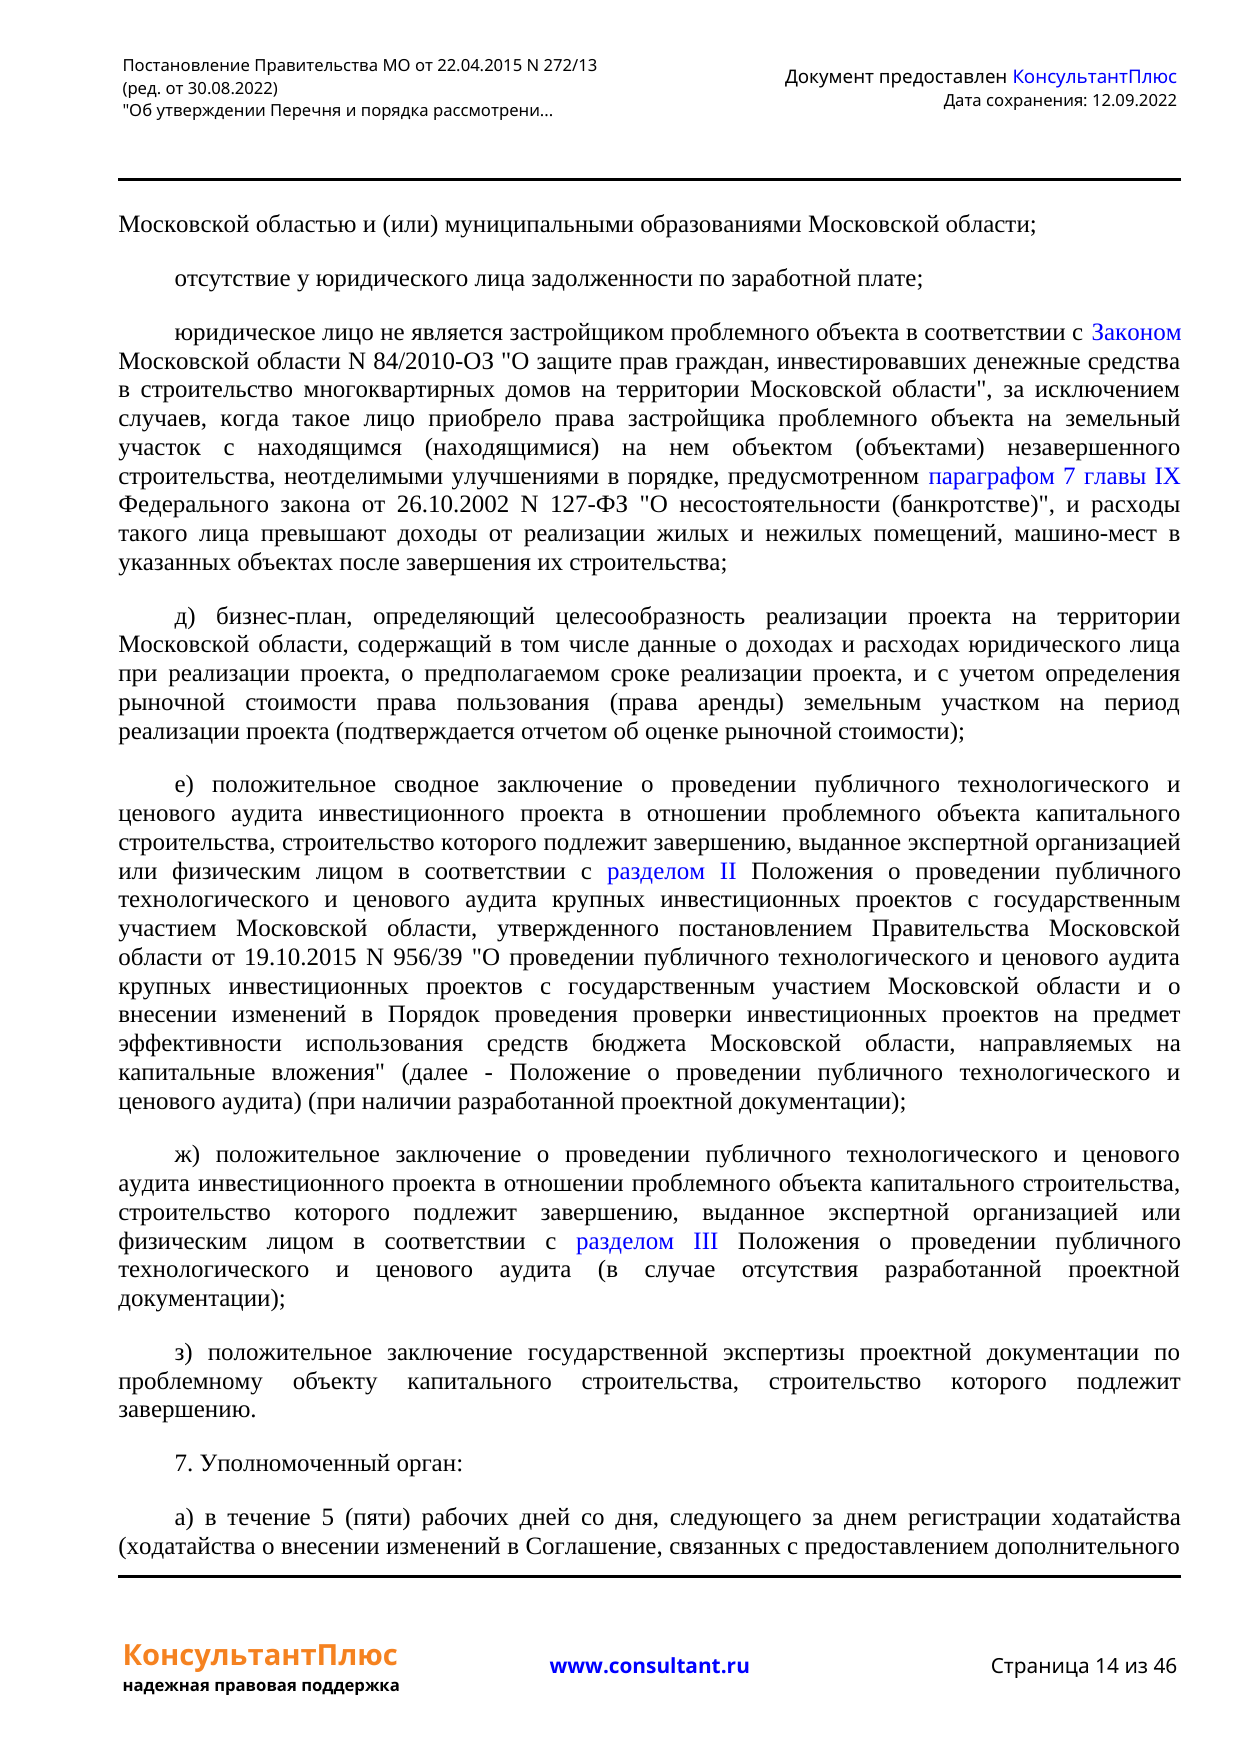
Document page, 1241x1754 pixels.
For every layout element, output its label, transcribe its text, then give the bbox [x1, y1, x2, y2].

text ж) положительное заключение о проведении публичного технологического и ценового аудита инвестиционного проекта в отношении проблемного объекта капитального строительства, строительство которого подлежит завершению, выданное экспертной организацией или физическим лицом в соответствии с разделом III Положения о проведении публичного технологического и ценового аудита (в случае отсутствия разработанной проектной документации); [118, 1139, 1181, 1312]
text отсутствие у юридического лица задолженности по заработной плате; [118, 263, 1181, 292]
text д) бизнес-план, определяющий целесообразность реализации проекта на территории Московской области, содержащий в том числе данные о доходах и расходах юридического лица при реализации проекта, о предполагаемом сроке реализации проекта, и с учетом определения рыночной стоимости права пользования (права аренды) земельным участком на период реализации проекта (подтверждается отчетом об оценке рыночной стоимости); [118, 601, 1181, 744]
text юридическое лицо не является застройщиком проблемного объекта в соответствии с Законом Московской области N 84/2010-ОЗ "О защите прав граждан, инвестировавших денежные средства в строительство многоквартирных домов на территории Московской области", за исключением случаев, когда такое лицо приобрело права застройщика проблемного объекта на земельный участок с находящимся (находящимися) на нем объектом (объектами) незавершенного строительства, неотделимыми улучшениями в порядке, предусмотренном параграфом 7 главы IX Федерального закона от 26.10.2002 N 127-ФЗ "О несостоятельности (банкротстве)", и расходы такого лица превышают доходы от реализации жилых и нежилых помещений, машино-мест в указанных объектах после завершения их строительства; [118, 317, 1181, 576]
text 7. Уполномоченный орган: [118, 1448, 1181, 1477]
text е) положительное сводное заключение о проведении публичного технологического и ценового аудита инвестиционного проекта в отношении проблемного объекта капитального строительства, строительство которого подлежит завершению, выданное экспертной организацией или физическим лицом в соответствии с разделом II Положения о проведении публичного технологического и ценового аудита крупных инвестиционных проектов с государственным участием Московской области, утвержденного постановлением Правительства Московской области от 19.10.2015 N 956/39 "О проведении публичного технологического и ценового аудита крупных инвестиционных проектов с государственным участием Московской области и о внесении изменений в Порядок проведения проверки инвестиционных проектов на предмет эффективности использования средств бюджета Московской области, направляемых на капитальные вложения" (далее - Положение о проведении публичного технологического и ценового аудита) (при наличии разработанной проектной документации); [118, 769, 1181, 1114]
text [118, 209, 1181, 238]
text з) положительное заключение государственной экспертизы проектной документации по проблемному объекту капитального строительства, строительство которого подлежит завершению. [118, 1337, 1181, 1423]
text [118, 1502, 1181, 1559]
